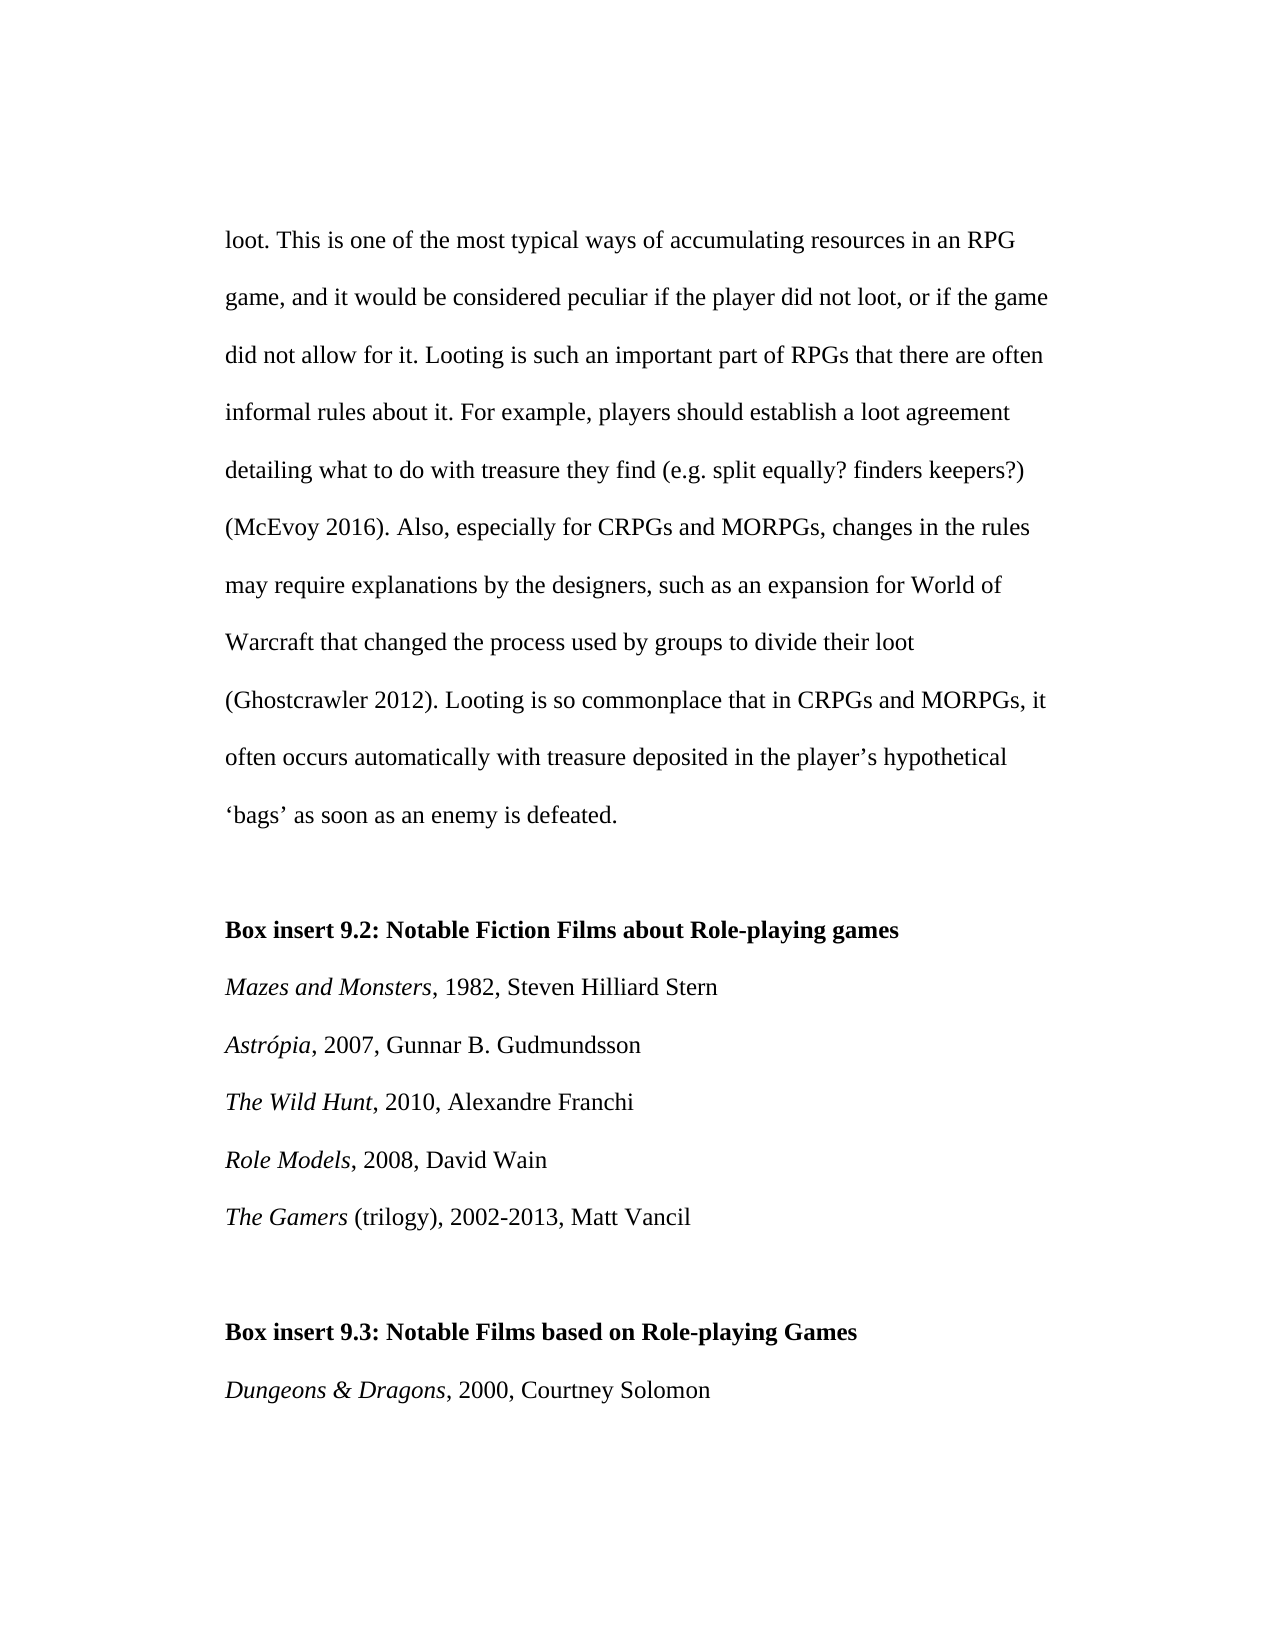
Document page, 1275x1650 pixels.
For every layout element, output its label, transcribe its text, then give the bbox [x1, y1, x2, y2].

text Mazes and Monsters, 1982, Steven Hilliard Stern [225, 972, 1050, 1001]
text Dungeons & Dragons, 2000, Courtney Solomon [225, 1375, 1050, 1404]
text Box insert 9.3: Notable Films based on Role-playing Games [225, 1317, 1050, 1346]
text The Gamers (trilogy), 2002-2013, Matt Vancil [225, 1202, 1050, 1231]
text The Wild Hunt, 2010, Alexandre Franchi [225, 1087, 1050, 1116]
text Astrópia, 2007, Gunnar B. Gudmundsson [225, 1030, 1050, 1059]
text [225, 225, 1050, 829]
subtitle Box insert 9.2: Notable Fiction Films about Role-playing games [225, 915, 1050, 944]
text Role Models, 2008, David Wain [225, 1145, 1050, 1174]
